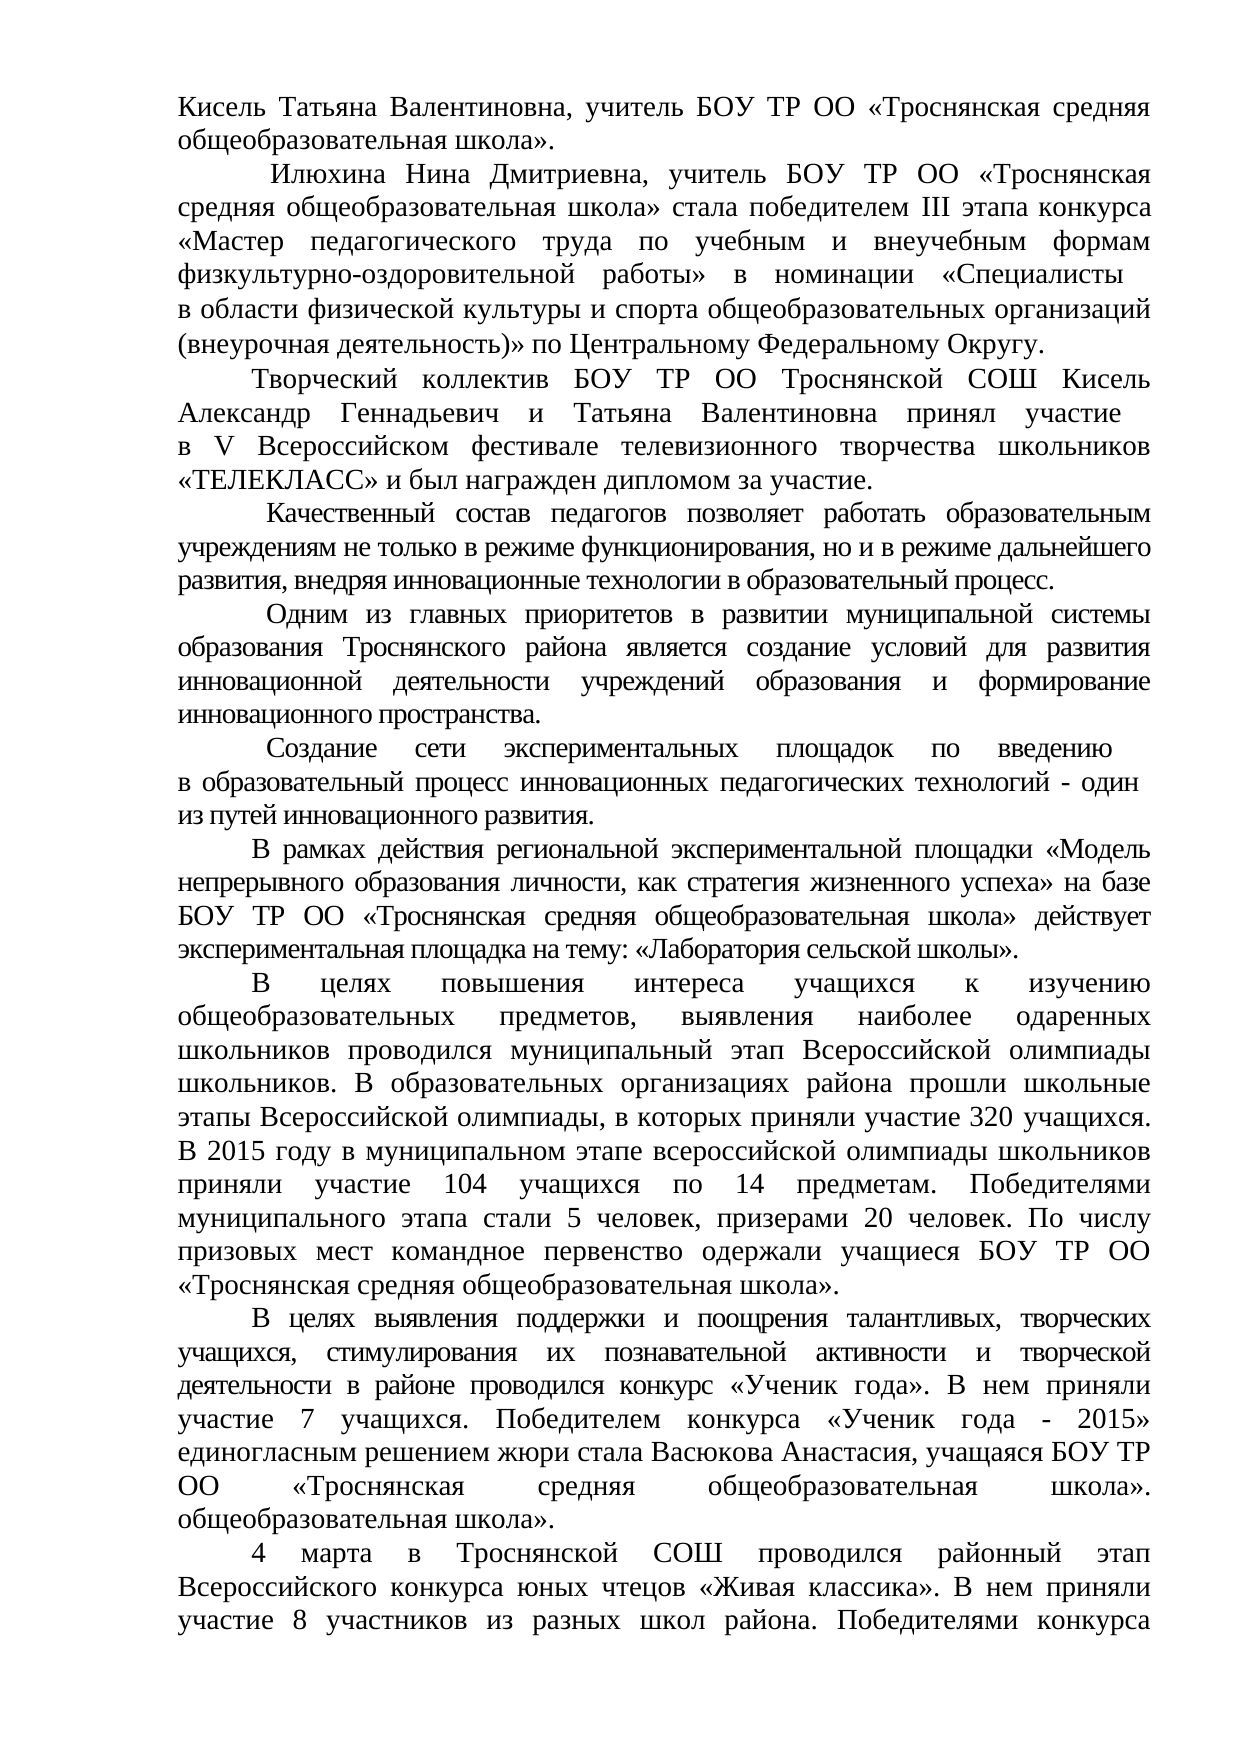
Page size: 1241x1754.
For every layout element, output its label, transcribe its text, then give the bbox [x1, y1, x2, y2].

text В рамках действия региональной экспериментальной площадки «Модель непрерывного образования личности, как стратегия жизненного успеха» на базе БОУ ТР ОО «Троснянская средняя общеобразовательная школа» действует экспериментальная площадка на тему: «Лаборатория сельской школы». [177, 831, 1152, 965]
text Качественный состав педагогов позволяет работать образовательным учреждениям не только в режиме функционирования, но и в режиме дальнейшего развития, внедряя инновационные технологии в образовательный процесс. [177, 495, 1152, 596]
text Одним из главных приоритетов в развитии муниципальной системы образования Троснянского района является создание условий для развития инновационной деятельности учреждений образования и формирование инновационного пространства. [177, 596, 1152, 730]
text Создание сети экспериментальных площадок по введению в образовательный процесс инновационных педагогических технологий - один из путей инновационного развития. [177, 730, 1152, 831]
text В целях повышения интереса учащихся к изучению общеобразовательных предметов, выявления наиболее одаренных школьников проводился муниципальный этап Всероссийской олимпиады школьников. В образовательных организациях района прошли школьные этапы Всероссийской олимпиады, в которых приняли участие 320 учащихся. В 2015 году в муниципальном этапе всероссийской олимпиады школьников приняли участие 104 учащихся по 14 предметам. Победителями муниципального этапа стали 5 человек, призерами 20 человек. По числу призовых мест командное первенство одержали учащиеся БОУ ТР ОО «Троснянская средняя общеобразовательная школа». [177, 965, 1152, 1300]
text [177, 1535, 1152, 1636]
text Творческий коллектив БОУ ТР ОО Троснянской СОШ Кисель Александр Геннадьевич и Татьяна Валентиновна принял участие в V Всероссийском фестивале телевизионного творчества школьников «ТЕЛЕКЛАСС» и был награжден дипломом за участие. [177, 361, 1152, 495]
text Илюхина Нина Дмитриевна, учитель БОУ ТР ОО «Троснянская средняя общеобразовательная школа» стала победителем III этапа конкурса «Мастер педагогического труда по учебным и внеучебным формам физкультурно-оздоровительной работы» в номинации «Специалисты в области физической культуры и спорта общеобразовательных организаций (внеурочная деятельность)» по Центральному Федеральному Округу. [177, 156, 1152, 361]
text В целях выявления поддержки и поощрения талантливых, творческих учащихся, стимулирования их познавательной активности и творческой деятельности в районе проводился конкурс «Ученик года». В нем приняли участие 7 учащихся. Победителем конкурса «Ученик года - 2015» единогласным решением жюри стала Васюкова Анастасия, учащаяся БОУ ТР ОО «Троснянская средняя общеобразовательная школа». общеобразовательная школа». [177, 1300, 1152, 1535]
text Кисель Татьяна Валентиновна, учитель БОУ ТР ОО «Троснянская средняя общеобразовательная школа». [177, 89, 1152, 156]
